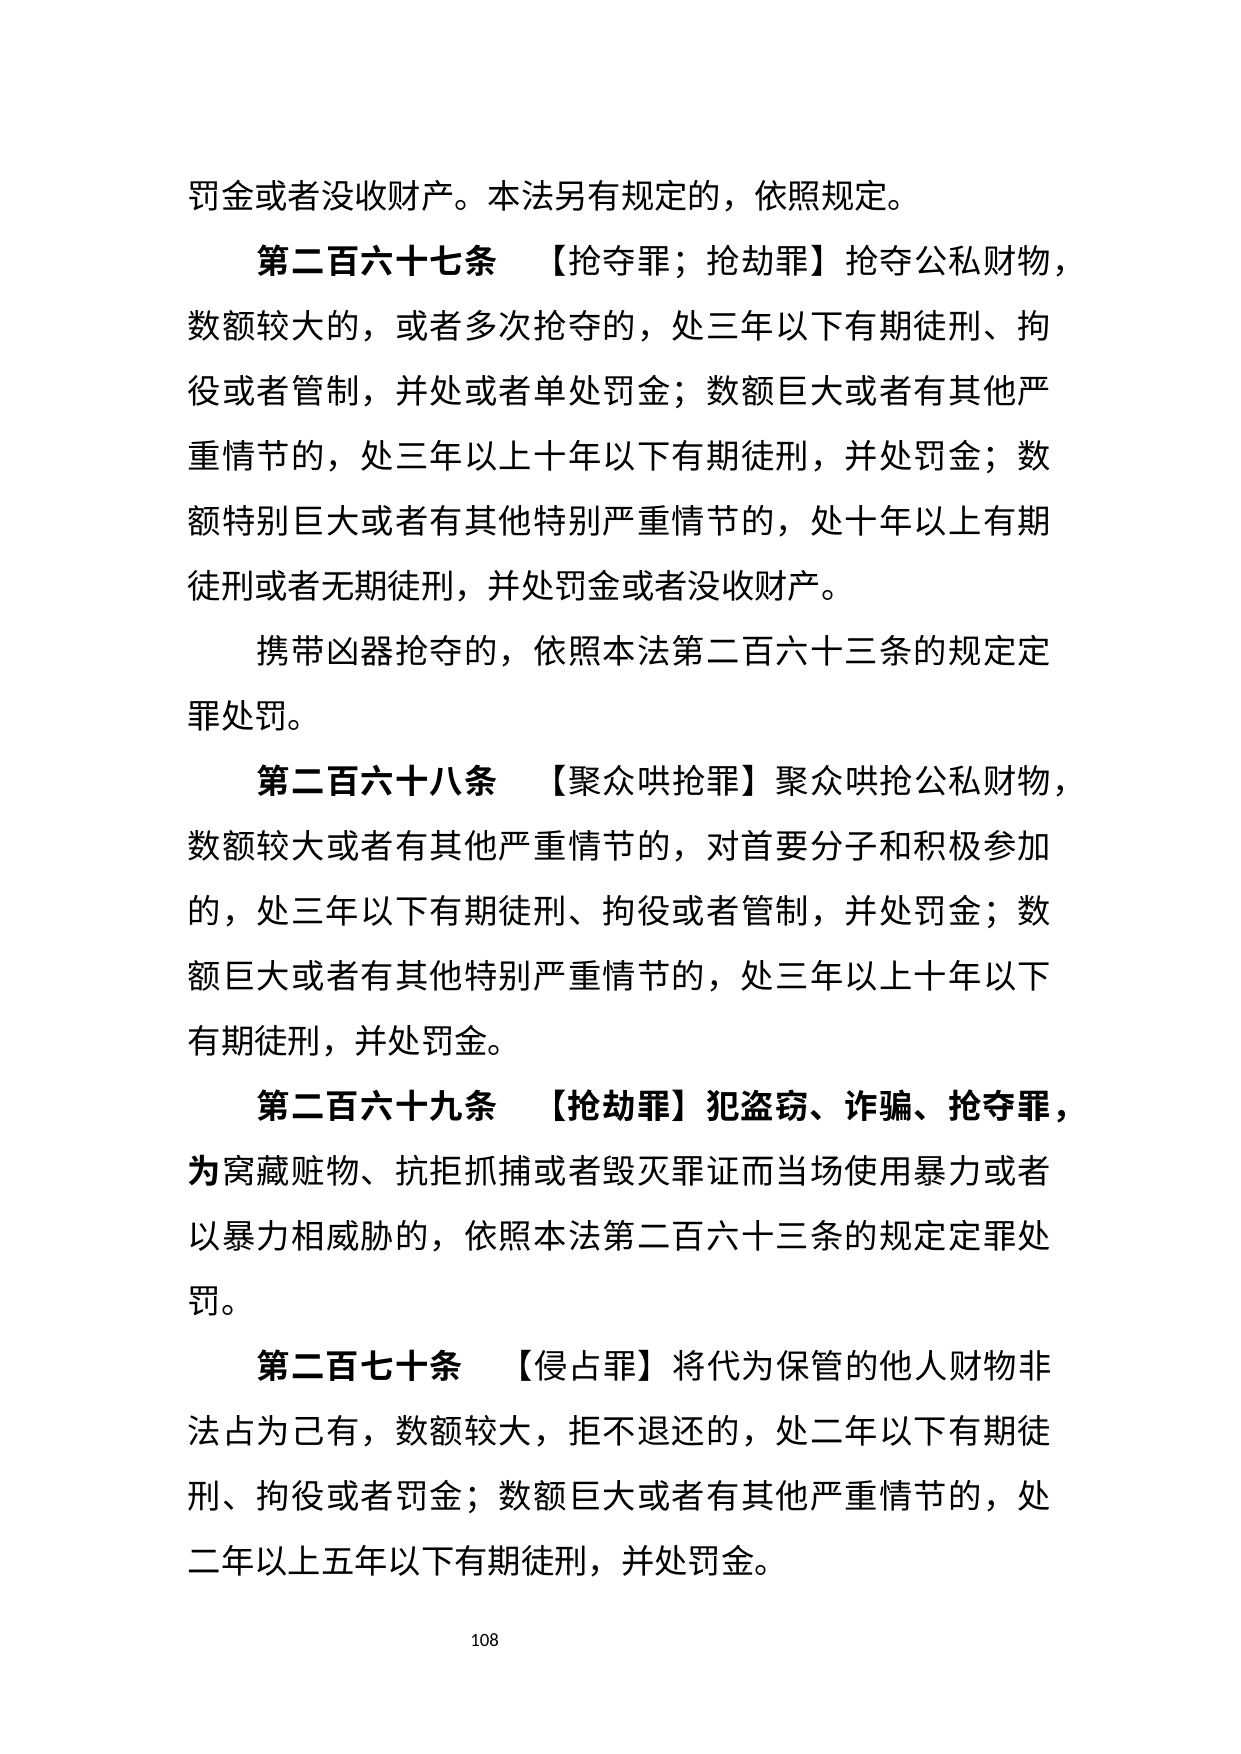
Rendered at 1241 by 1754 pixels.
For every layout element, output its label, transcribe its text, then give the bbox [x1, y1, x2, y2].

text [187, 162, 1053, 227]
text 携带凶器抢夺的，依照本法第二百六十三条的规定定罪处罚。 [187, 617, 1053, 747]
text 第二百六十九条 【抢劫罪】犯盗窃、诈骗、抢夺罪，为窝藏赃物、抗拒抓捕或者毁灭罪证而当场使用暴力或者以暴力相威胁的，依照本法第二百六十三条的规定定罪处罚。 [187, 1072, 1053, 1332]
text 第二百六十七条 【抢夺罪；抢劫罪】抢夺公私财物，数额较大的，或者多次抢夺的，处三年以下有期徒刑、拘役或者管制，并处或者单处罚金；数额巨大或者有其他严重情节的，处三年以上十年以下有期徒刑，并处罚金；数额特别巨大或者有其他特别严重情节的，处十年以上有期徒刑或者无期徒刑，并处罚金或者没收财产。 [187, 227, 1053, 617]
text 第二百六十八条 【聚众哄抢罪】聚众哄抢公私财物，数额较大或者有其他严重情节的，对首要分子和积极参加的，处三年以下有期徒刑、拘役或者管制，并处罚金；数额巨大或者有其他特别严重情节的，处三年以上十年以下有期徒刑，并处罚金。 [187, 747, 1053, 1072]
text 第二百七十条 【侵占罪】将代为保管的他人财物非法占为己有，数额较大，拒不退还的，处二年以下有期徒刑、拘役或者罚金；数额巨大或者有其他严重情节的，处二年以上五年以下有期徒刑，并处罚金。 [187, 1332, 1053, 1592]
